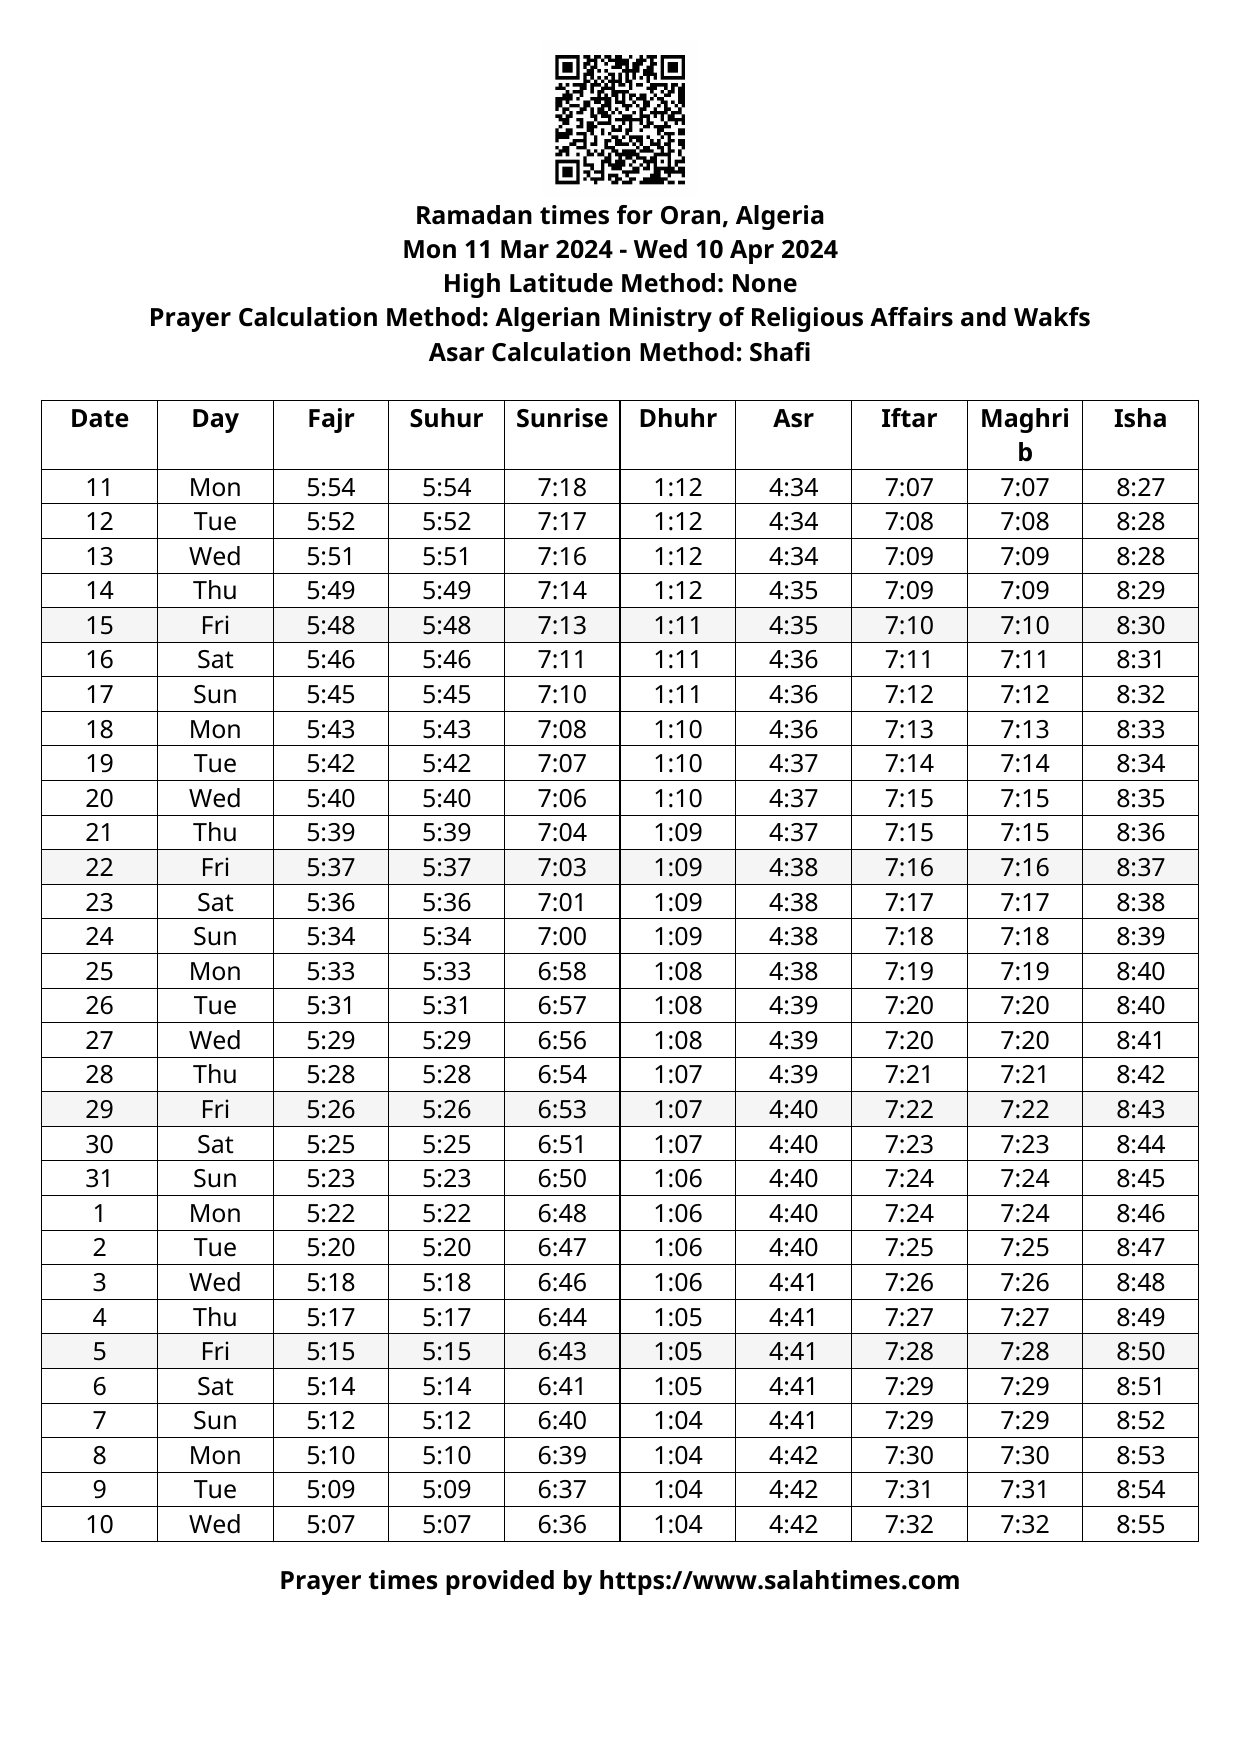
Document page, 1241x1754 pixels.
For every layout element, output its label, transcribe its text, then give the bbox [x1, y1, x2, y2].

table_cell 4:39 [736, 1023, 851, 1057]
table_cell 4:35 [736, 574, 851, 607]
table_header Date [42, 401, 157, 469]
table_cell 7:29 [852, 1369, 967, 1402]
table_cell 7:10 [505, 677, 619, 711]
table_cell 7:24 [852, 1161, 967, 1195]
table_cell 3 [42, 1265, 157, 1299]
table_cell 5:14 [389, 1369, 504, 1402]
table_cell 7:25 [968, 1231, 1082, 1264]
table_cell 7:28 [852, 1334, 967, 1368]
table_cell 4:41 [736, 1369, 851, 1402]
table_cell 1:12 [621, 470, 735, 503]
table_cell 4:41 [736, 1334, 851, 1368]
table_cell Wed [158, 1507, 273, 1541]
table_cell 5:33 [274, 954, 388, 987]
table_cell 5:28 [274, 1058, 388, 1091]
table_cell 1:05 [621, 1334, 735, 1368]
table_cell 7:19 [968, 954, 1082, 987]
table_cell 7:09 [968, 574, 1082, 607]
table_cell 4:41 [736, 1265, 851, 1299]
table_cell 8:40 [1083, 954, 1198, 987]
table_cell Sun [158, 1161, 273, 1195]
table_cell 17 [42, 677, 157, 711]
table_cell 5:39 [389, 816, 504, 849]
table_cell 1:06 [621, 1231, 735, 1264]
text Ramadan times for Oran, Algeria [42, 198, 1198, 232]
table_cell 4:38 [736, 919, 851, 953]
text Prayer Calculation Method: Algerian Ministry of Religious Affairs and Wakfs [42, 300, 1198, 334]
table_cell 5:29 [274, 1023, 388, 1057]
table_cell 7:19 [852, 954, 967, 987]
table_cell 7:10 [852, 608, 967, 642]
table_cell 7:14 [968, 746, 1082, 780]
table_cell Sat [158, 1127, 273, 1160]
table_cell 6:48 [505, 1196, 619, 1229]
table_cell 4:42 [736, 1438, 851, 1472]
table_cell 8:30 [1083, 608, 1198, 642]
table_cell 7:18 [505, 470, 619, 503]
table_cell 5:15 [274, 1334, 388, 1368]
table_header Iftar [852, 401, 967, 469]
table_cell 4:34 [736, 470, 851, 503]
table_cell 5:22 [389, 1196, 504, 1229]
table_cell Fri [158, 608, 273, 642]
table_cell 1:10 [621, 781, 735, 814]
table_cell 8:33 [1083, 712, 1198, 745]
table_cell 5:17 [389, 1300, 504, 1333]
table_cell 6:46 [505, 1265, 619, 1299]
table_cell 6:43 [505, 1334, 619, 1368]
table_cell 5:09 [389, 1473, 504, 1506]
table_cell 1:11 [621, 608, 735, 642]
table_header Sunrise [505, 401, 619, 469]
table_cell Fri [158, 1334, 273, 1368]
table_cell 8:49 [1083, 1300, 1198, 1333]
table_cell 6:36 [505, 1507, 619, 1541]
table_cell 7:22 [968, 1092, 1082, 1126]
table_cell 8:40 [1083, 989, 1198, 1022]
table_cell Sun [158, 677, 273, 711]
table_header Fajr [274, 401, 388, 469]
table_cell 1:12 [621, 539, 735, 572]
table_cell 5:49 [389, 574, 504, 607]
table_cell 5:36 [389, 885, 504, 918]
table_cell 8:34 [1083, 746, 1198, 780]
table_cell 1:07 [621, 1092, 735, 1126]
table_cell 7:13 [852, 712, 967, 745]
table_cell 5:51 [389, 539, 504, 572]
table_cell 7:00 [505, 919, 619, 953]
table_cell 5:49 [274, 574, 388, 607]
table_cell 7:15 [968, 816, 1082, 849]
table_cell 5:34 [274, 919, 388, 953]
table_cell 7:16 [968, 850, 1082, 884]
table_cell 28 [42, 1058, 157, 1091]
table_cell 6 [42, 1369, 157, 1402]
table_cell 7:24 [968, 1196, 1082, 1229]
table_cell 7:23 [852, 1127, 967, 1160]
table_cell 8:29 [1083, 574, 1198, 607]
table_cell 4:42 [736, 1473, 851, 1506]
table_cell 7:11 [852, 643, 967, 676]
table_cell 7:09 [968, 539, 1082, 572]
table_cell 4:38 [736, 850, 851, 884]
table_cell 1:09 [621, 816, 735, 849]
table_cell 5:36 [274, 885, 388, 918]
table_cell Tue [158, 1231, 273, 1264]
table_cell 7:08 [852, 504, 967, 538]
table_cell 6:57 [505, 989, 619, 1022]
table_cell 5:43 [389, 712, 504, 745]
table_cell 8:27 [1083, 470, 1198, 503]
table_cell 8:50 [1083, 1334, 1198, 1368]
table_cell 7:31 [968, 1473, 1082, 1506]
table_header Asr [736, 401, 851, 469]
table_cell 21 [42, 816, 157, 849]
table_cell 4:40 [736, 1092, 851, 1126]
table_cell 8:45 [1083, 1161, 1198, 1195]
table_cell 1:06 [621, 1196, 735, 1229]
table_cell 1:09 [621, 919, 735, 953]
table_cell 5 [42, 1334, 157, 1368]
table_cell 8:41 [1083, 1023, 1198, 1057]
table_cell 8:46 [1083, 1196, 1198, 1229]
table_cell 30 [42, 1127, 157, 1160]
table_cell 1:04 [621, 1404, 735, 1437]
table_header Dhuhr [621, 401, 735, 469]
table_cell 7:15 [968, 781, 1082, 814]
table_cell 7:09 [852, 539, 967, 572]
table_cell 1:06 [621, 1265, 735, 1299]
table_cell Tue [158, 746, 273, 780]
table_cell 11 [42, 470, 157, 503]
table_cell 7:11 [505, 643, 619, 676]
table_cell Mon [158, 1196, 273, 1229]
table_cell 7:25 [852, 1231, 967, 1264]
table_cell Fri [158, 850, 273, 884]
table_cell 7:07 [505, 746, 619, 780]
table_cell 5:31 [274, 989, 388, 1022]
table_cell 1:12 [621, 574, 735, 607]
table_cell 8:32 [1083, 677, 1198, 711]
table_cell Thu [158, 574, 273, 607]
table_cell Tue [158, 989, 273, 1022]
table_cell 5:25 [389, 1127, 504, 1160]
table_cell 7:07 [968, 470, 1082, 503]
table_cell 1:06 [621, 1161, 735, 1195]
table_cell 14 [42, 574, 157, 607]
table_cell 7:21 [968, 1058, 1082, 1091]
table_cell 8:35 [1083, 781, 1198, 814]
table_cell 6:50 [505, 1161, 619, 1195]
table_cell 5:26 [274, 1092, 388, 1126]
table_cell 23 [42, 885, 157, 918]
table_cell 7:12 [852, 677, 967, 711]
table_cell 7:06 [505, 781, 619, 814]
table_cell 7:09 [852, 574, 967, 607]
table_cell 16 [42, 643, 157, 676]
table_cell Sat [158, 643, 273, 676]
table_cell 5:20 [389, 1231, 504, 1264]
table_cell 5:34 [389, 919, 504, 953]
table_cell 12 [42, 504, 157, 538]
table_cell 4:39 [736, 1058, 851, 1091]
table_cell 4:38 [736, 885, 851, 918]
table_cell Thu [158, 1058, 273, 1091]
table_cell 2 [42, 1231, 157, 1264]
table_cell 5:46 [274, 643, 388, 676]
table_cell 1 [42, 1196, 157, 1229]
table_cell 7:31 [852, 1473, 967, 1506]
table_cell 1:12 [621, 504, 735, 538]
table_cell 1:09 [621, 885, 735, 918]
table_cell 6:40 [505, 1404, 619, 1437]
table_cell 5:40 [389, 781, 504, 814]
table_cell 7:24 [968, 1161, 1082, 1195]
table_cell 4:40 [736, 1231, 851, 1264]
table_header Day [158, 401, 273, 469]
table_cell 7:15 [852, 781, 967, 814]
table_cell 31 [42, 1161, 157, 1195]
table_header Suhur [389, 401, 504, 469]
table_cell 7:13 [505, 608, 619, 642]
table_cell 4:37 [736, 781, 851, 814]
table_cell 7:17 [505, 504, 619, 538]
table_cell 8:52 [1083, 1404, 1198, 1437]
table_cell 7:11 [968, 643, 1082, 676]
table_cell 7:16 [505, 539, 619, 572]
table_cell 26 [42, 989, 157, 1022]
table_cell 13 [42, 539, 157, 572]
table_cell 7:17 [852, 885, 967, 918]
table_cell 5:07 [389, 1507, 504, 1541]
table_cell 1:05 [621, 1300, 735, 1333]
table_cell 7:30 [968, 1438, 1082, 1472]
table_cell 5:25 [274, 1127, 388, 1160]
table_cell 7:14 [505, 574, 619, 607]
table_cell 4:35 [736, 608, 851, 642]
table_cell Sun [158, 919, 273, 953]
table_cell Wed [158, 781, 273, 814]
table_cell 5:37 [274, 850, 388, 884]
table_cell 4:41 [736, 1300, 851, 1333]
table_cell 4:37 [736, 746, 851, 780]
table_cell Mon [158, 1438, 273, 1472]
table_cell Sat [158, 885, 273, 918]
table_cell 18 [42, 712, 157, 745]
table_cell 7:03 [505, 850, 619, 884]
table_cell 8:42 [1083, 1058, 1198, 1091]
table_cell Sat [158, 1369, 273, 1402]
table_cell 5:12 [389, 1404, 504, 1437]
table_cell 6:54 [505, 1058, 619, 1091]
table_cell 7:32 [968, 1507, 1082, 1541]
table_cell 4:40 [736, 1196, 851, 1229]
table_cell 1:05 [621, 1369, 735, 1402]
table_cell Thu [158, 1300, 273, 1333]
table_cell 5:12 [274, 1404, 388, 1437]
table_cell 25 [42, 954, 157, 987]
table_cell 8:47 [1083, 1231, 1198, 1264]
table_cell 1:11 [621, 677, 735, 711]
table_cell 7:15 [852, 816, 967, 849]
table_cell 4:36 [736, 677, 851, 711]
table_cell 1:10 [621, 746, 735, 780]
table_cell 1:04 [621, 1438, 735, 1472]
table_cell 5:14 [274, 1369, 388, 1402]
table_cell Thu [158, 816, 273, 849]
table_cell 5:37 [389, 850, 504, 884]
table_cell 5:52 [389, 504, 504, 538]
table_cell 7 [42, 1404, 157, 1437]
table_cell 29 [42, 1092, 157, 1126]
table_cell 1:04 [621, 1473, 735, 1506]
table_cell 5:54 [274, 470, 388, 503]
table_header Isha [1083, 401, 1198, 469]
table_cell 8:53 [1083, 1438, 1198, 1472]
table_cell 22 [42, 850, 157, 884]
table_cell Tue [158, 1473, 273, 1506]
table_cell 8:39 [1083, 919, 1198, 953]
table_cell 8:44 [1083, 1127, 1198, 1160]
table_cell 7:10 [968, 608, 1082, 642]
table_cell 5:29 [389, 1023, 504, 1057]
table_cell 5:51 [274, 539, 388, 572]
table_cell 1:09 [621, 850, 735, 884]
table_cell 5:45 [274, 677, 388, 711]
table_cell 5:23 [274, 1161, 388, 1195]
table_cell 4:36 [736, 712, 851, 745]
table_cell 10 [42, 1507, 157, 1541]
table_cell 5:42 [274, 746, 388, 780]
text High Latitude Method: None [42, 266, 1198, 300]
table_cell 5:10 [389, 1438, 504, 1472]
table_cell 4:39 [736, 989, 851, 1022]
table_cell 8:55 [1083, 1507, 1198, 1541]
table_cell 5:17 [274, 1300, 388, 1333]
table_cell 5:26 [389, 1092, 504, 1126]
table_cell 7:32 [852, 1507, 967, 1541]
table_cell 5:15 [389, 1334, 504, 1368]
table_cell 5:22 [274, 1196, 388, 1229]
table_cell 4:41 [736, 1404, 851, 1437]
table_cell 4:40 [736, 1161, 851, 1195]
table_cell 1:11 [621, 643, 735, 676]
table_cell 8:43 [1083, 1092, 1198, 1126]
table_cell 5:20 [274, 1231, 388, 1264]
table_cell 7:21 [852, 1058, 967, 1091]
table_cell 7:22 [852, 1092, 967, 1126]
text Mon 11 Mar 2024 - Wed 10 Apr 2024 [42, 232, 1198, 266]
table_cell 1:07 [621, 1058, 735, 1091]
table_cell 7:29 [852, 1404, 967, 1437]
table_cell 5:48 [389, 608, 504, 642]
table_cell 7:26 [852, 1265, 967, 1299]
table_cell 7:26 [968, 1265, 1082, 1299]
table_cell 24 [42, 919, 157, 953]
table_cell 4:42 [736, 1507, 851, 1541]
table_cell 6:53 [505, 1092, 619, 1126]
table_cell Sun [158, 1404, 273, 1437]
table_cell 8:28 [1083, 539, 1198, 572]
table_cell 8:54 [1083, 1473, 1198, 1506]
table_cell 5:33 [389, 954, 504, 987]
table_cell 6:56 [505, 1023, 619, 1057]
text Asar Calculation Method: Shafi [42, 334, 1198, 368]
table_cell 7:17 [968, 885, 1082, 918]
table_cell 8:31 [1083, 643, 1198, 676]
table_cell 1:08 [621, 1023, 735, 1057]
picture [542, 41, 699, 198]
table_cell 5:10 [274, 1438, 388, 1472]
table_cell 15 [42, 608, 157, 642]
table_cell 5:18 [389, 1265, 504, 1299]
table_cell 5:43 [274, 712, 388, 745]
table_cell 6:58 [505, 954, 619, 987]
table_cell 5:09 [274, 1473, 388, 1506]
table_cell 8:51 [1083, 1369, 1198, 1402]
table_cell 5:45 [389, 677, 504, 711]
table_cell 1:10 [621, 712, 735, 745]
table_cell 7:23 [968, 1127, 1082, 1160]
table_cell 5:39 [274, 816, 388, 849]
table_cell 6:41 [505, 1369, 619, 1402]
table_cell 4:34 [736, 539, 851, 572]
table_cell 1:07 [621, 1127, 735, 1160]
table_cell 5:42 [389, 746, 504, 780]
table_cell Fri [158, 1092, 273, 1126]
table_cell Wed [158, 1023, 273, 1057]
table_cell Mon [158, 954, 273, 987]
table_cell 7:12 [968, 677, 1082, 711]
table_cell 7:13 [968, 712, 1082, 745]
table_cell 7:20 [852, 989, 967, 1022]
table_cell 7:08 [505, 712, 619, 745]
table_cell 19 [42, 746, 157, 780]
table_cell 5:46 [389, 643, 504, 676]
table_cell 4:40 [736, 1127, 851, 1160]
table_cell 5:48 [274, 608, 388, 642]
table_cell 7:04 [505, 816, 619, 849]
table_cell 7:08 [968, 504, 1082, 538]
table_cell 20 [42, 781, 157, 814]
table_cell 7:01 [505, 885, 619, 918]
table_cell Mon [158, 470, 273, 503]
table_cell 7:28 [968, 1334, 1082, 1368]
table_cell 4:36 [736, 643, 851, 676]
table_cell 7:27 [968, 1300, 1082, 1333]
table_cell 4:34 [736, 504, 851, 538]
table_cell 5:31 [389, 989, 504, 1022]
table_cell Tue [158, 504, 273, 538]
table_cell 6:51 [505, 1127, 619, 1160]
table_cell Wed [158, 1265, 273, 1299]
table_cell 4:38 [736, 954, 851, 987]
table_cell 5:28 [389, 1058, 504, 1091]
table_cell 8:36 [1083, 816, 1198, 849]
table_cell 7:27 [852, 1300, 967, 1333]
table_cell 8:28 [1083, 504, 1198, 538]
table_cell 5:52 [274, 504, 388, 538]
table_cell 9 [42, 1473, 157, 1506]
table_cell 7:20 [968, 989, 1082, 1022]
table_cell 7:29 [968, 1369, 1082, 1402]
table_cell 6:37 [505, 1473, 619, 1506]
table_cell 7:07 [852, 470, 967, 503]
table_cell 1:04 [621, 1507, 735, 1541]
table_cell 5:07 [274, 1507, 388, 1541]
table_cell Wed [158, 539, 273, 572]
table_cell 6:47 [505, 1231, 619, 1264]
table_cell 7:16 [852, 850, 967, 884]
table_cell 1:08 [621, 954, 735, 987]
table_cell 5:40 [274, 781, 388, 814]
text Prayer times provided by https://www.salahtimes.com [42, 1563, 1198, 1597]
table_cell 5:54 [389, 470, 504, 503]
table_cell 7:29 [968, 1404, 1082, 1437]
table_cell 5:18 [274, 1265, 388, 1299]
table_cell 1:08 [621, 989, 735, 1022]
table_cell 7:20 [852, 1023, 967, 1057]
table_cell 8:38 [1083, 885, 1198, 918]
table_cell 7:20 [968, 1023, 1082, 1057]
table_cell 6:44 [505, 1300, 619, 1333]
table_cell 27 [42, 1023, 157, 1057]
table_cell 4:37 [736, 816, 851, 849]
table_cell 4 [42, 1300, 157, 1333]
table_cell 7:30 [852, 1438, 967, 1472]
table_cell 7:18 [968, 919, 1082, 953]
table_cell 8:37 [1083, 850, 1198, 884]
table_cell 5:23 [389, 1161, 504, 1195]
table_cell 8:48 [1083, 1265, 1198, 1299]
table_cell 7:18 [852, 919, 967, 953]
table_header Maghrib [968, 401, 1082, 469]
table_cell 6:39 [505, 1438, 619, 1472]
table_cell 7:24 [852, 1196, 967, 1229]
table_cell Mon [158, 712, 273, 745]
table_cell 8 [42, 1438, 157, 1472]
table_cell 7:14 [852, 746, 967, 780]
